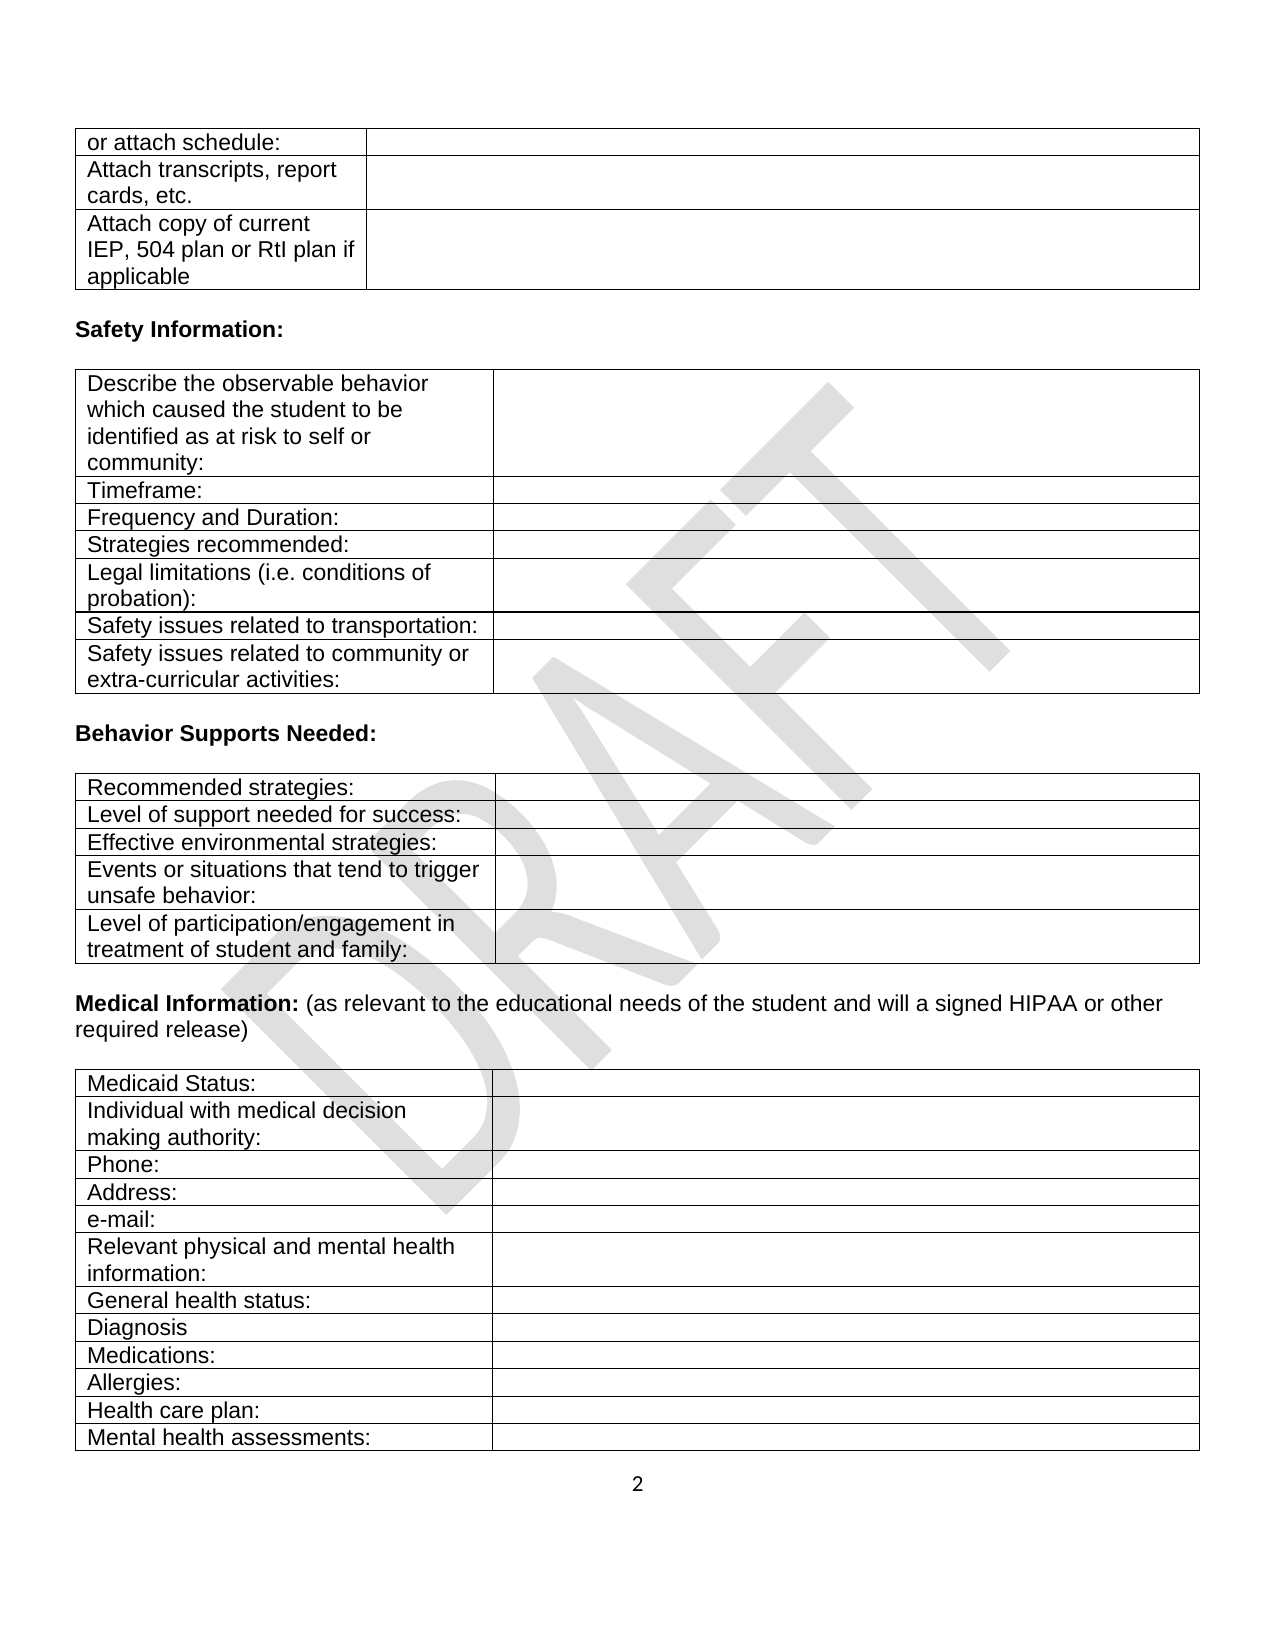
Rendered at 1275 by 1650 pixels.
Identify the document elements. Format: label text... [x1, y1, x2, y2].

table_cell [493, 1424, 1199, 1450]
table_cell Attach transcripts, report cards, etc. [76, 156, 366, 209]
table_cell [496, 829, 1199, 855]
table_cell [493, 1342, 1199, 1368]
table_cell [496, 856, 1199, 909]
table_cell Frequency and Duration: [76, 504, 493, 530]
table_header [493, 1070, 1199, 1096]
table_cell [76, 129, 366, 155]
table_cell Allergies: [76, 1369, 492, 1396]
table_cell [493, 1397, 1199, 1423]
table_cell Safety issues related to community or extra-curricular activities: [76, 640, 493, 693]
table_header Recommended strategies: [76, 774, 495, 800]
table_cell Health care plan: [76, 1397, 492, 1423]
table_cell Medications: [76, 1342, 492, 1368]
table_cell Level of participation/engagement in treatment of student and family: [76, 910, 495, 962]
table_cell [493, 1151, 1199, 1177]
table_cell General health status: [76, 1287, 492, 1313]
table_cell Relevant physical and mental health information: [76, 1233, 492, 1286]
table_cell [493, 1233, 1199, 1286]
table_cell Legal limitations (i.e. conditions of probation): [76, 559, 493, 611]
table_header [496, 774, 1199, 800]
table_cell Diagnosis [76, 1314, 492, 1341]
table_cell [494, 531, 1199, 558]
table_cell [493, 1097, 1199, 1150]
table_cell [494, 477, 1199, 503]
table_cell Timeframe: [76, 477, 493, 503]
table_cell [367, 210, 1199, 289]
table_cell [496, 801, 1199, 827]
table_header Describe the observable behavior which caused the student to be identified as at risk to self or community: [76, 370, 493, 476]
table_cell [496, 910, 1199, 962]
table_cell [493, 1314, 1199, 1341]
text Behavior Supports Needed: [75, 720, 1200, 746]
table_cell [367, 156, 1199, 209]
table_cell Address: [76, 1179, 492, 1205]
table_cell e-mail: [76, 1206, 492, 1232]
table_cell [494, 559, 1199, 611]
text Medical Information: (as relevant to the educational needs of the student and will a signed HIPAA or other required release) [75, 990, 1200, 1042]
table_cell [494, 504, 1199, 530]
table_cell Effective environmental strategies: [76, 829, 495, 855]
table_header Medicaid Status: [76, 1070, 492, 1096]
table_cell [367, 129, 1199, 155]
text Safety Information: [75, 316, 1200, 343]
table_cell Level of support needed for success: [76, 801, 495, 827]
table_header [494, 370, 1199, 476]
table_cell Strategies recommended: [76, 531, 493, 558]
table_cell [493, 1206, 1199, 1232]
table_cell Events or situations that tend to trigger unsafe behavior: [76, 856, 495, 909]
table_cell [493, 1287, 1199, 1313]
table_cell [494, 640, 1199, 693]
table_cell Safety issues related to transportation: [76, 613, 493, 639]
table_cell [493, 1369, 1199, 1396]
table_cell Phone: [76, 1151, 492, 1177]
table_cell Individual with medical decision making authority: [76, 1097, 492, 1150]
table_cell [493, 1179, 1199, 1205]
table_cell Mental health assessments: [76, 1424, 492, 1450]
table_cell [494, 613, 1199, 639]
table_cell Attach copy of current IEP, 504 plan or RtI plan if applicable [76, 210, 366, 289]
